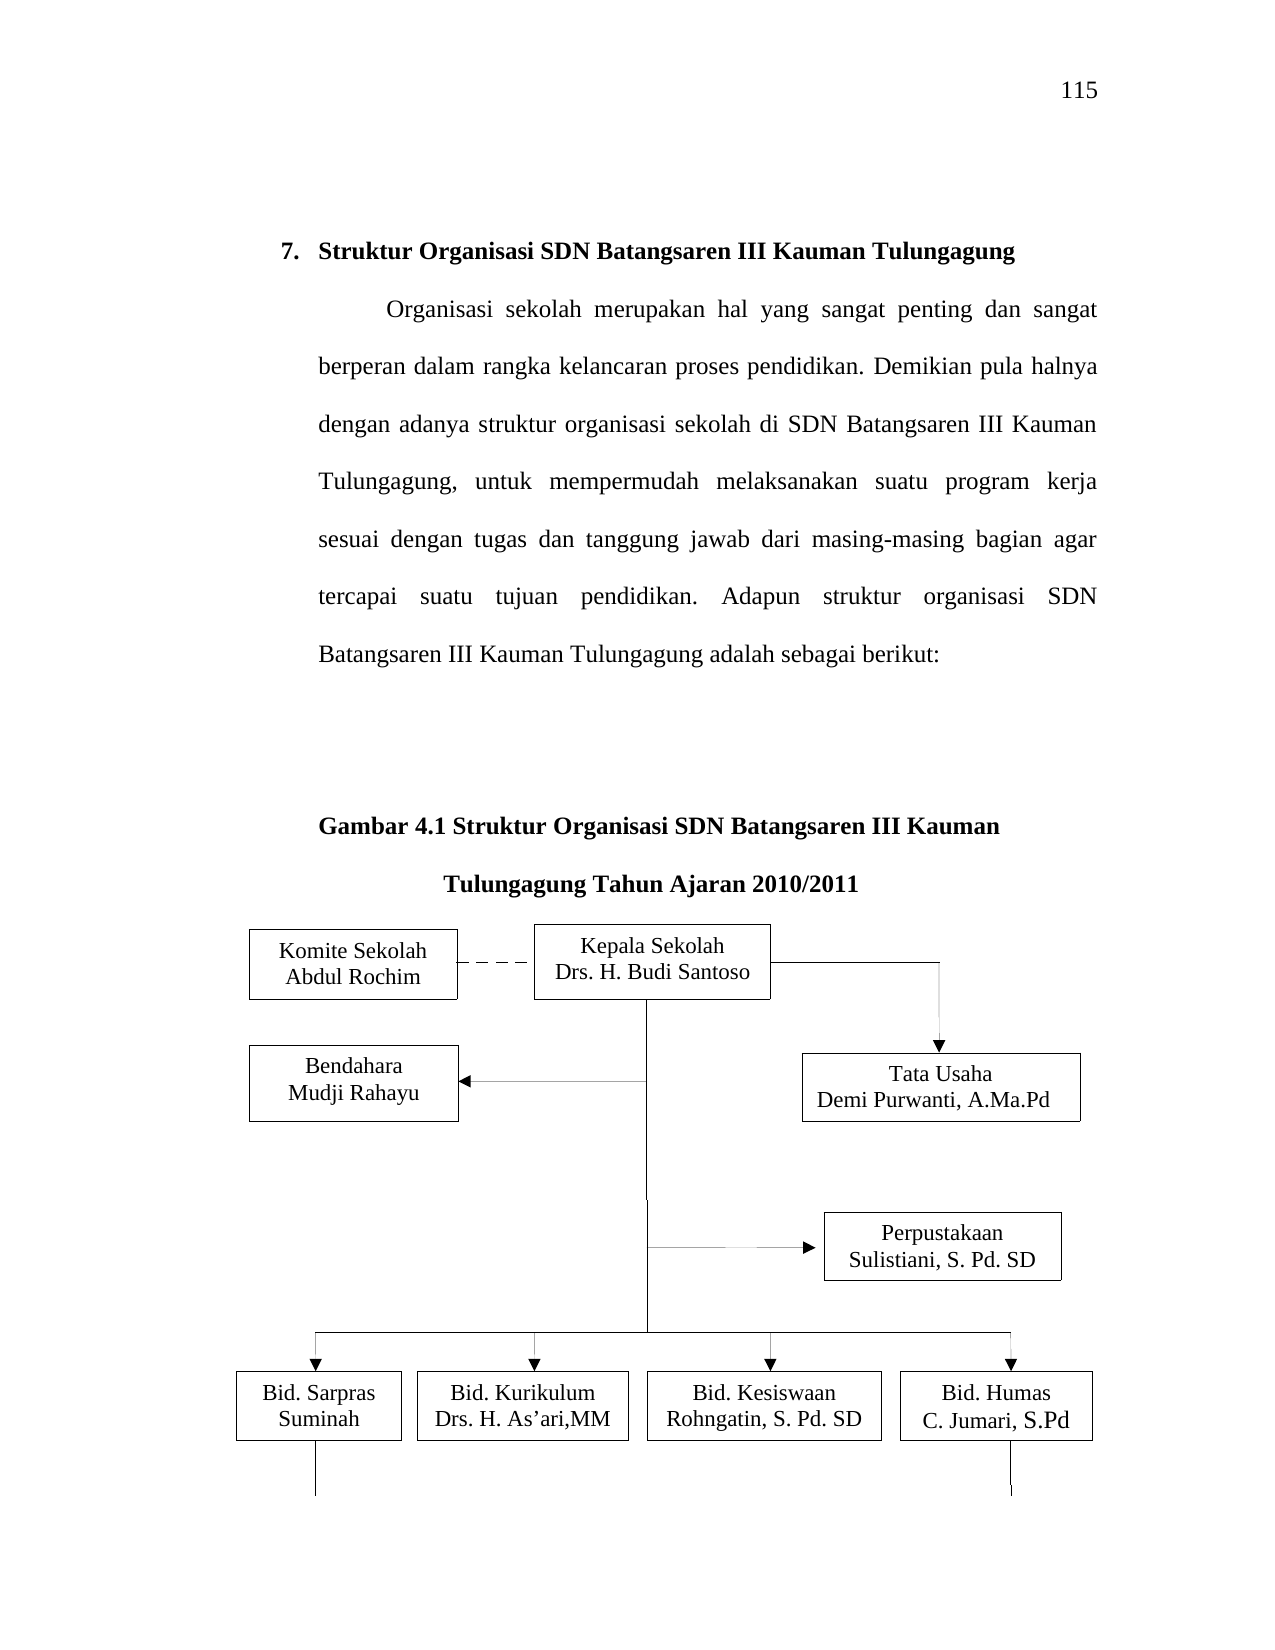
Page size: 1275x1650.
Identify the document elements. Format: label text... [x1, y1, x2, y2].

list Organisasi sekolah merupakan hal yang sangat penting dan sangat berperan dalam rangka kelancaran proses pendidikan. Demikian pula halnya dengan adanya struktur organisasi sekolah di SDN Batangsaren III Kauman Tulungagung, untuk mempermudah melaksanakan suatu program kerja sesuai dengan tugas dan tanggung jawab dari masing-masing bagian agar tercapai suatu tujuan pendidikan. Adapun struktur organisasi SDN Batangsaren III Kauman Tulungagung adalah sebagai berikut: [318, 294, 1098, 667]
list Gambar 4.1 Struktur Organisasi SDN Batangsaren III Kauman Tulungagung Tahun Ajaran 2010/2011 [318, 811, 1098, 897]
list Struktur Organisasi SDN Batangsaren III Kauman Tulungagung [281, 236, 1098, 265]
